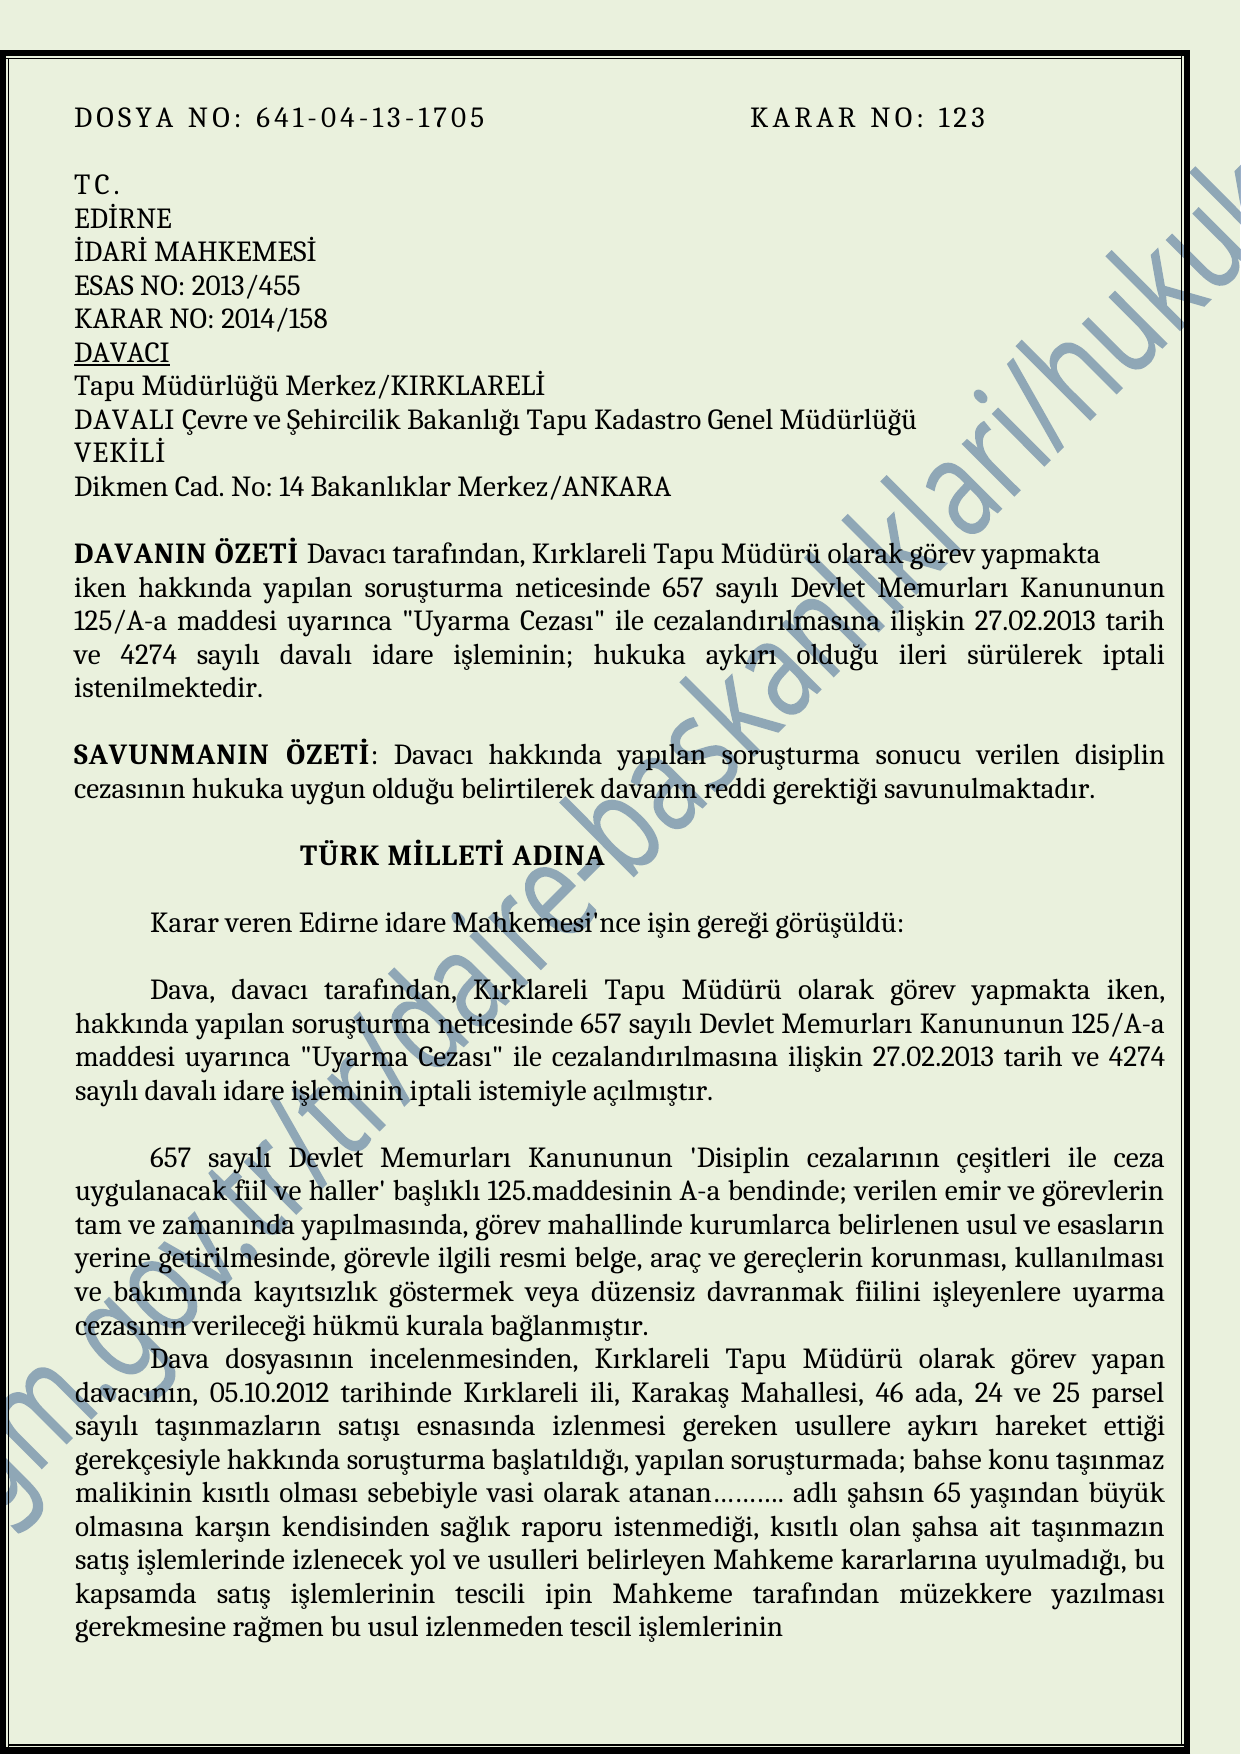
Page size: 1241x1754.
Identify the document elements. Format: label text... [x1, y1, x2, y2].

text ESAS NO: 2013/455 [74, 269, 1167, 302]
text Karar veren Edirne idare Mahkemesi'nce işin gereği görüşüldü: [149, 906, 1167, 940]
text EDİRNE [74, 202, 1167, 235]
text DOSYA NO: 641-04-13-1705 KARAR NO: 123 [74, 101, 1167, 135]
text DAVANIN ÖZETİ Davacı tarafından, Kırklareli Tapu Müdürü olarak görev yapmakta [74, 537, 1167, 571]
text Dava, davacı tarafından, Kırklareli Tapu Müdürü olarak görev yapmakta iken, hakkında yapılan soruşturma neticesinde 657 sayılı Devlet Memurları Kanununun 125/A-a maddesi uyarınca "Uyarma Cezası" ile cezalandırılmasına ilişkin 27.02.2013 tarih ve 4274 sayılı davalı idare işleminin iptali istemiyle açılmıştır. [75, 973, 1167, 1107]
text VEKİLİ [74, 437, 1167, 470]
text 657 sayılı Devlet Memurları Kanununun 'Disiplin cezalarının çeşitleri ile ceza uygulanacak fiil ve haller' başlıklı 125.maddesinin A-a bendinde; verilen emir ve görevlerin tam ve zamanında yapılmasında, görev mahallinde kurumlarca belirlenen usul ve esasların yerine getirilmesinde, görevle ilgili resmi belge, araç ve gereçlerin korunması, kullanılması ve bakımında kayıtsızlık göstermek veya düzensiz davranmak fiilini işleyenlere uyarma cezasının verileceği hükmü kurala bağlanmıştır. [75, 1141, 1167, 1342]
text İDARİ MAHKEMESİ [74, 235, 1167, 269]
text SAVUNMANIN ÖZETİ: Davacı hakkında yapılan soruşturma sonucu verilen disiplin cezasının hukuka uygun olduğu belirtilerek davanın reddi gerektiği savunulmaktadır. [74, 738, 1167, 806]
text TC. [74, 168, 1167, 202]
text KARAR NO: 2014/158 [74, 302, 1167, 336]
text TÜRK MİLLETİ ADINA [299, 839, 1167, 873]
text Dava dosyasının incelenmesinden, Kırklareli Tapu Müdürü olarak görev yapan davacının, 05.10.2012 tarihinde Kırklareli ili, Karakaş Mahallesi, 46 ada, 24 ve 25 parsel sayılı taşınmazların satışı esnasında izlenmesi gereken usullere aykırı hareket ettiği gerekçesiyle hakkında soruşturma başlatıldığı, yapılan soruşturmada; bahse konu taşınmaz malikinin kısıtlı olması sebebiyle vasi olarak atanan………. adlı şahsın 65 yaşından büyük olmasına karşın kendisinden sağlık raporu istenmediği, kısıtlı olan şahsa ait taşınmazın satış işlemlerinde izlenecek yol ve usulleri belirleyen Mahkeme kararlarına uyulmadığı, bu kapsamda satış işlemlerinin tescili ipin Mahkeme tarafından müzekkere yazılması gerekmesine rağmen bu usul izlenmeden tescil işlemlerinin [75, 1342, 1167, 1644]
text iken hakkında yapılan soruşturma neticesinde 657 sayılı Devlet Memurları Kanununun 125/A-a maddesi uyarınca "Uyarma Cezası" ile cezalandırılmasına ilişkin 27.02.2013 tarih ve 4274 sayılı davalı idare işleminin; hukuka aykırı olduğu ileri sürülerek iptali istenilmektedir. [74, 571, 1167, 705]
text Dikmen Cad. No: 14 Bakanlıklar Merkez/ANKARA [74, 470, 1167, 504]
text Tapu Müdürlüğü Merkez/KIRKLARELİ [74, 369, 1167, 403]
text DAVACI [74, 336, 1167, 369]
text DAVALI Çevre ve Şehircilik Bakanlığı Tapu Kadastro Genel Müdürlüğü [74, 403, 1167, 437]
